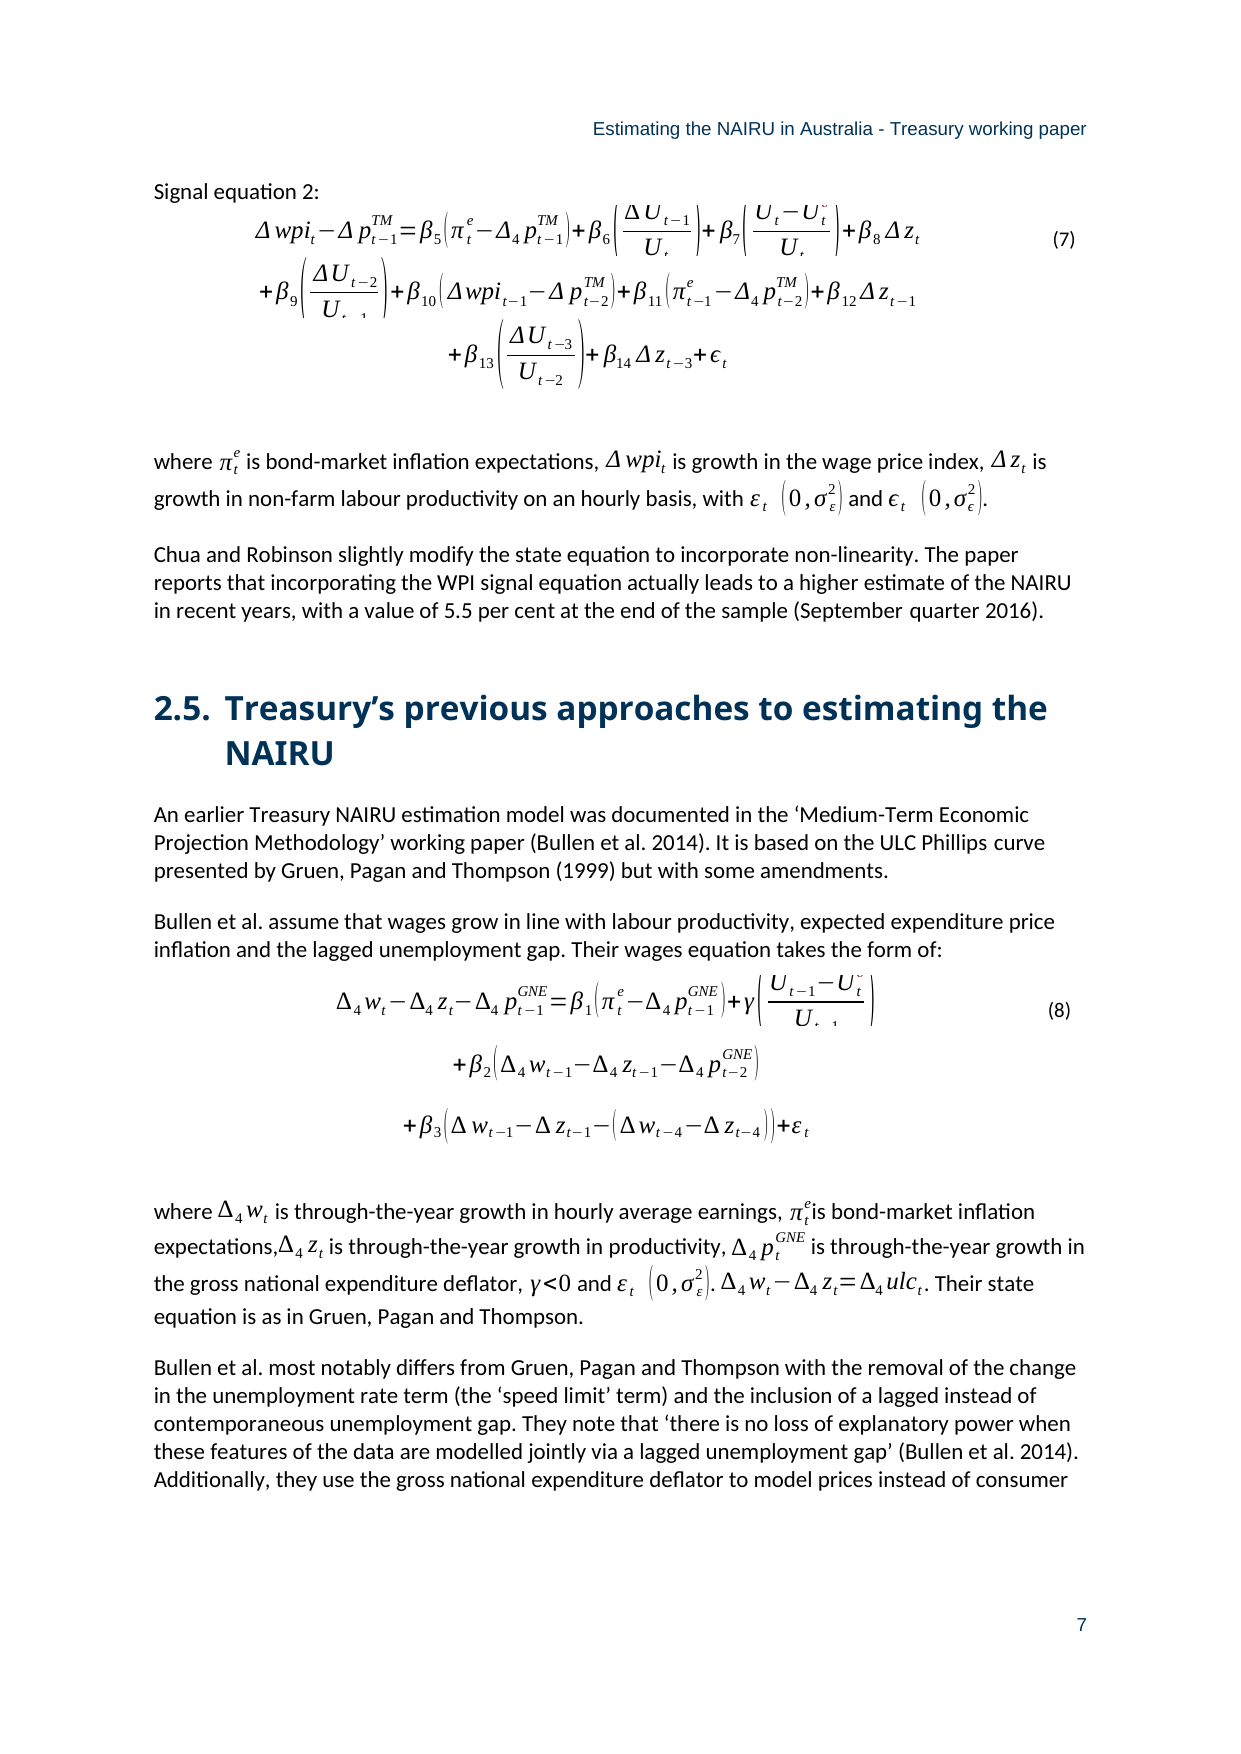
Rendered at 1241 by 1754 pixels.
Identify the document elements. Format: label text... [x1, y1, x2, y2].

text where is through-the-year growth in hourly average earnings, is bond-market inflation expectations, is through-the-year growth in productivity, is through-the-year growth in the gross national expenditure deflator, and . . Their state equation is as in Gruen, Pagan and Thompson. [153, 1194, 1087, 1330]
table_header [154, 205, 983, 393]
text Chua and Robinson slightly modify the state equation to incorporate non-linearity. The paper reports that incorporating the WPI signal equation actually leads to a higher estimate of the NAIRU in recent years, with a value of 5.5 per cent at the end of the sample (September quarter 2016). [153, 540, 1087, 624]
text Signal equation 2: [153, 177, 1087, 205]
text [153, 1353, 1087, 1493]
subtitle Treasury’s previous approaches to estimating the NAIRU [153, 684, 1087, 775]
text where is bond-market inflation expectations, is growth in the wage price index, is growth in non-farm labour productivity on an hourly basis, with and . [153, 444, 1087, 517]
table_header (8) [1016, 976, 1082, 1163]
table_header (7) [984, 205, 1087, 393]
table_header [158, 976, 1016, 1163]
text An earlier Treasury NAIRU estimation model was documented in the ‘Medium-Term Economic Projection Methodology’ working paper (Bullen et al. 2014). It is based on the ULC Phillips curve presented by Gruen, Pagan and Thompson (1999) but with some amendments. [153, 800, 1087, 884]
text Bullen et al. assume that wages grow in line with labour productivity, expected expenditure price inflation and the lagged unemployment gap. Their wages equation takes the form of: [153, 907, 1087, 963]
